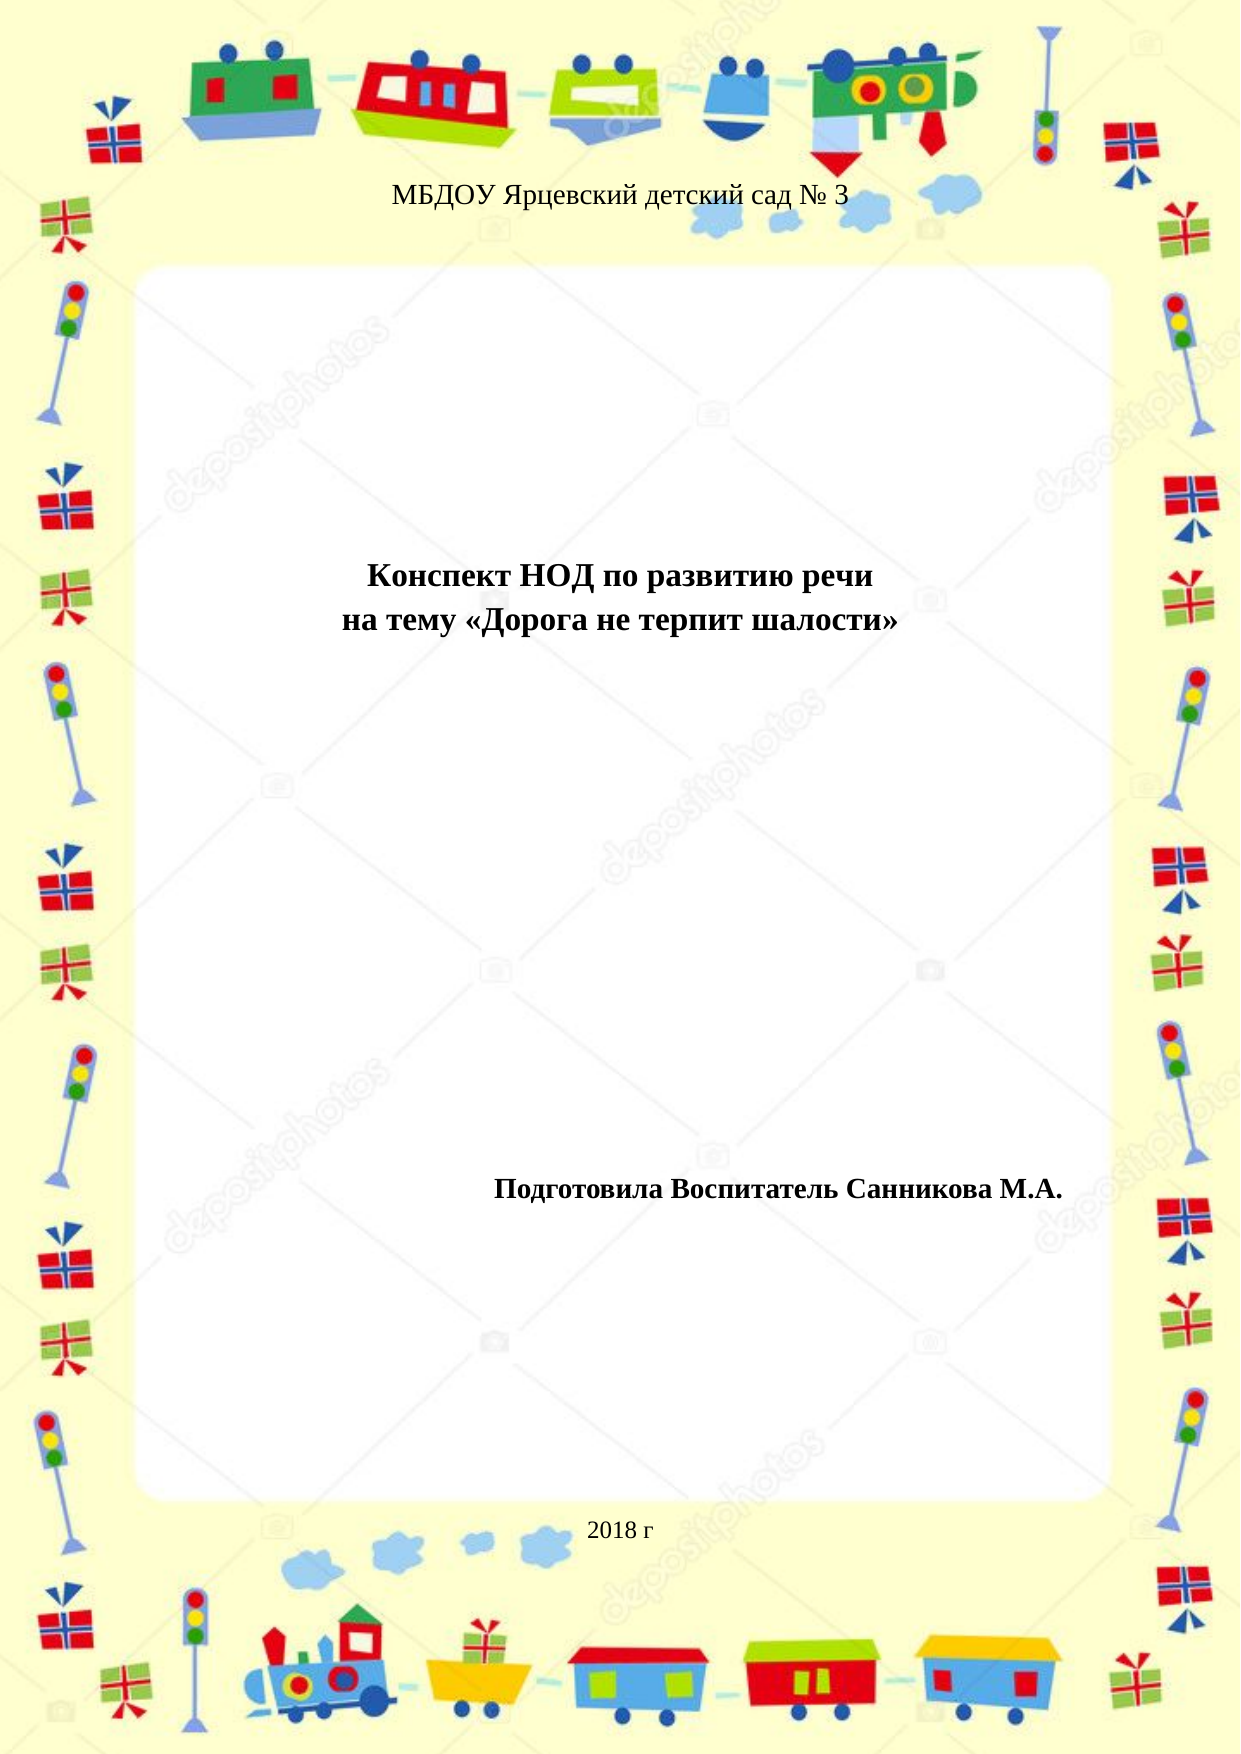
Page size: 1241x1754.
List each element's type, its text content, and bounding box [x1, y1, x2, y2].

text на тему «Дорога не терпит шалости» [177, 599, 1063, 637]
text Конспект НОД по развитию речи [177, 555, 1063, 593]
text Подготовила Воспитатель Санникова М.А. [177, 1172, 1063, 1205]
text 2018 г [177, 1515, 1063, 1544]
text МБДОУ Ярцевский детский сад № 3 [177, 177, 1063, 211]
picture [0, 0, 1241, 1754]
